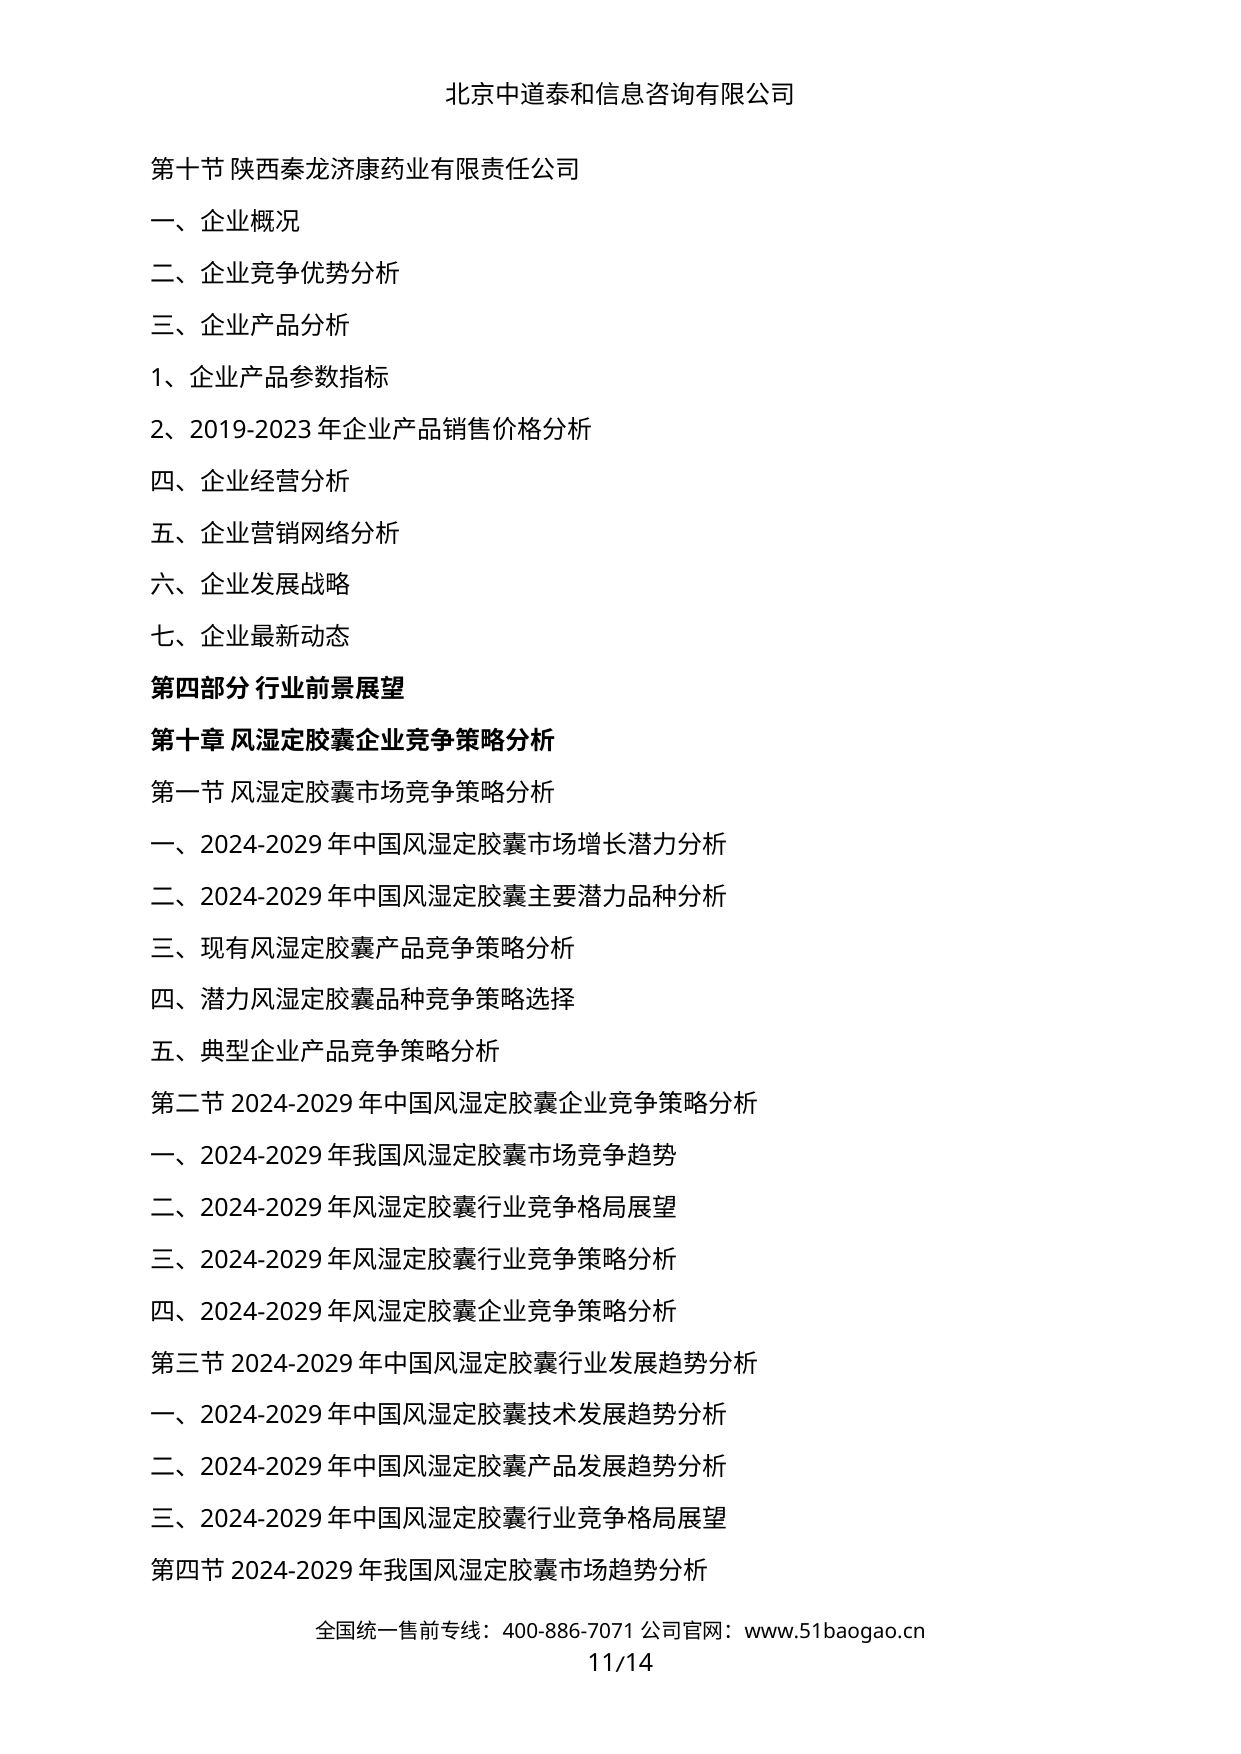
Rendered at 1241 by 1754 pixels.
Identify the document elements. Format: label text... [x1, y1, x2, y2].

text 第三节 2024-2029年中国风湿定胶囊行业发展趋势分析 [150, 1343, 1090, 1379]
text 一、2024-2029年中国风湿定胶囊市场增长潜力分析 [150, 824, 1090, 861]
text 第十节 陕西秦龙济康药业有限责任公司 [150, 150, 1090, 186]
text 二、2024-2029年风湿定胶囊行业竞争格局展望 [150, 1187, 1090, 1224]
text 第四部分 行业前景展望 [150, 669, 1090, 705]
text 第二节 2024-2029年中国风湿定胶囊企业竞争策略分析 [150, 1084, 1090, 1120]
text 三、2024-2029年风湿定胶囊行业竞争策略分析 [150, 1239, 1090, 1276]
text 五、典型企业产品竞争策略分析 [150, 1032, 1090, 1068]
text 四、潜力风湿定胶囊品种竞争策略选择 [150, 980, 1090, 1016]
text 1、企业产品参数指标 [150, 357, 1090, 394]
text 四、企业经营分析 [150, 461, 1090, 497]
text 二、企业竞争优势分析 [150, 254, 1090, 290]
text 第十章 风湿定胶囊企业竞争策略分析 [150, 721, 1090, 757]
text 一、2024-2029年我国风湿定胶囊市场竞争趋势 [150, 1136, 1090, 1172]
text 三、企业产品分析 [150, 306, 1090, 342]
text 一、2024-2029年中国风湿定胶囊技术发展趋势分析 [150, 1395, 1090, 1431]
text 五、企业营销网络分析 [150, 513, 1090, 549]
text 七、企业最新动态 [150, 617, 1090, 653]
text 四、2024-2029年风湿定胶囊企业竞争策略分析 [150, 1291, 1090, 1327]
text 六、企业发展战略 [150, 565, 1090, 601]
text 2、2019-2023年企业产品销售价格分析 [150, 409, 1090, 446]
text 第四节 2024-2029年我国风湿定胶囊市场趋势分析 [150, 1551, 1090, 1587]
text 第一节 风湿定胶囊市场竞争策略分析 [150, 772, 1090, 809]
text 三、现有风湿定胶囊产品竞争策略分析 [150, 928, 1090, 964]
text 三、2024-2029年中国风湿定胶囊行业竞争格局展望 [150, 1499, 1090, 1535]
text 二、2024-2029年中国风湿定胶囊产品发展趋势分析 [150, 1447, 1090, 1483]
text 二、2024-2029年中国风湿定胶囊主要潜力品种分析 [150, 876, 1090, 912]
text 一、企业概况 [150, 202, 1090, 238]
